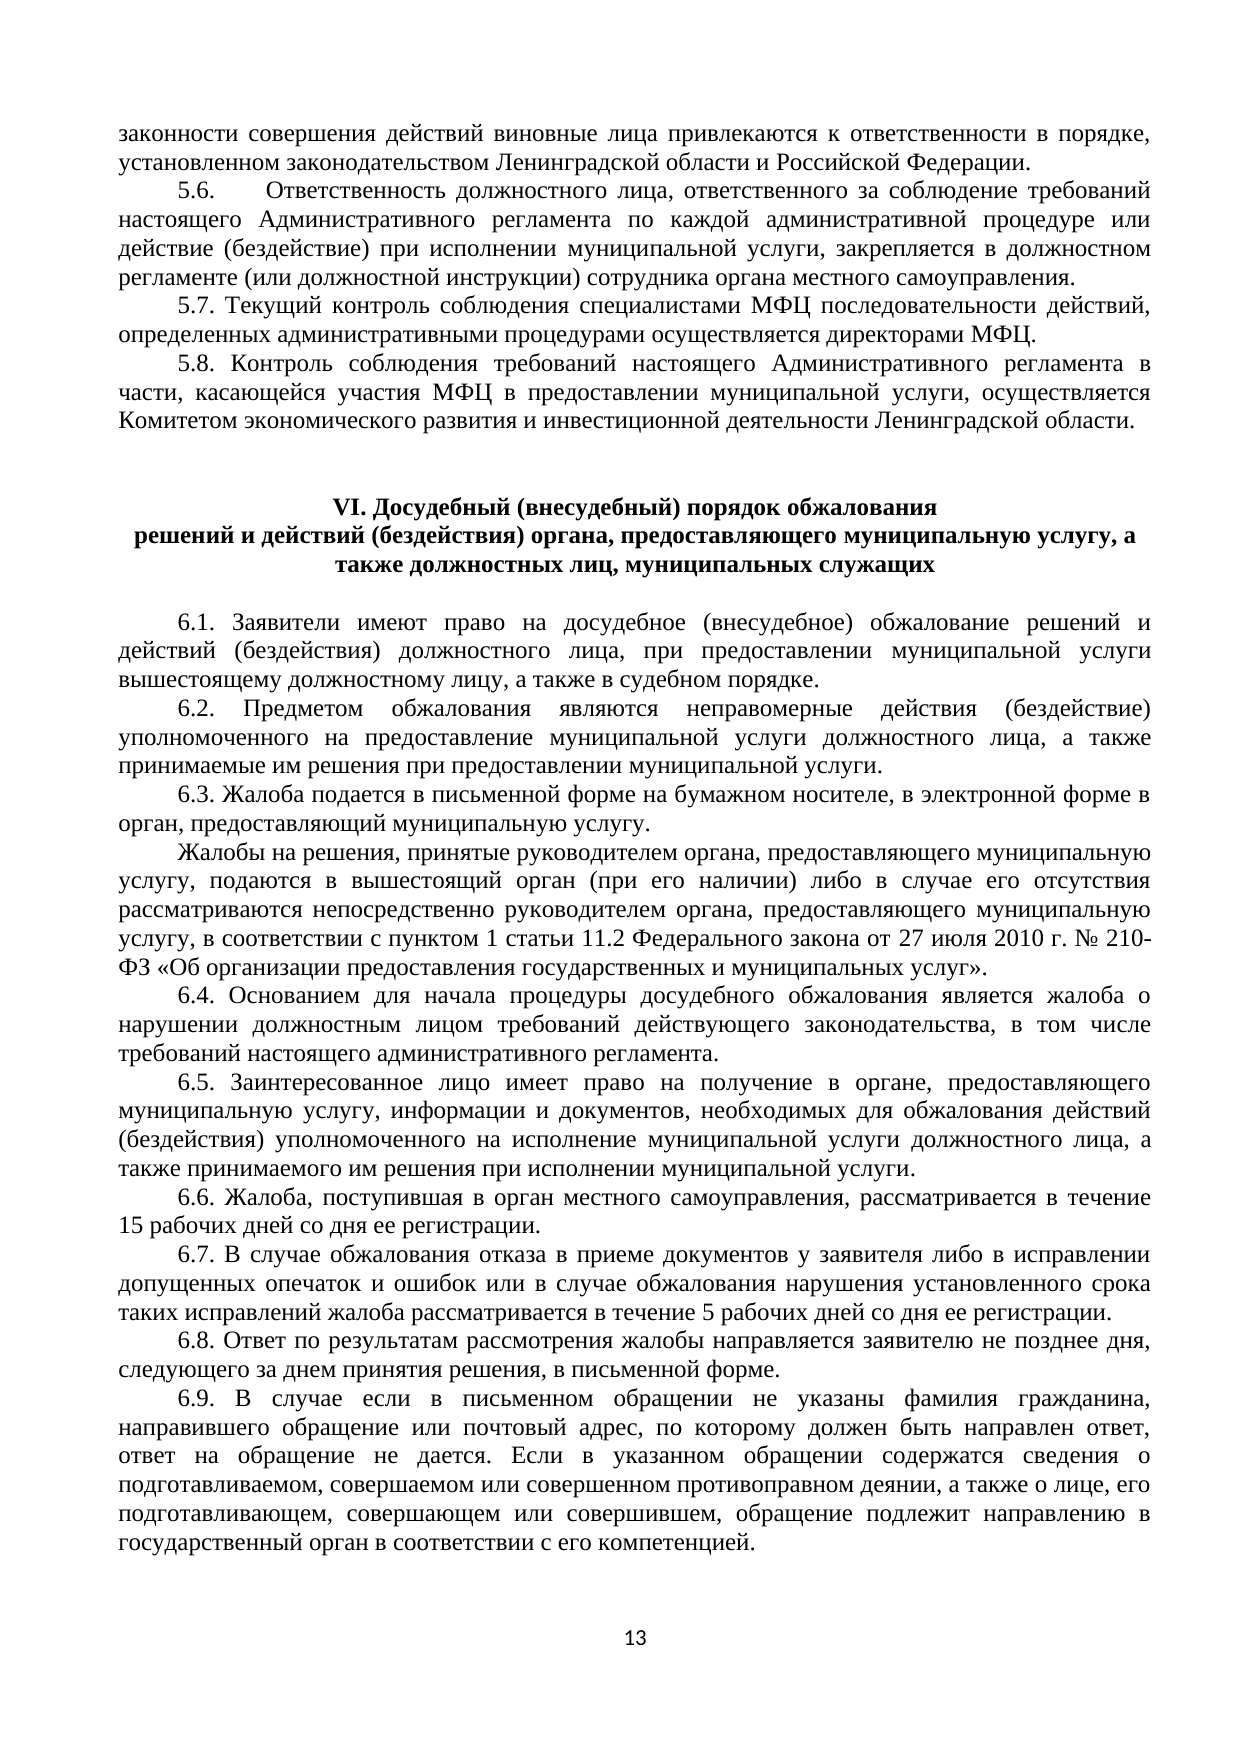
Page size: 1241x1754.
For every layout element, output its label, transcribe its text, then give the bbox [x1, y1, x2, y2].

text 6.6. Жалоба, поступившая в орган местного самоуправления, рассматривается в течение 15 рабочих дней со дня ее регистрации. [118, 1182, 1152, 1239]
text Жалобы на решения, принятые руководителем органа, предоставляющего муниципальную услугу, подаются в вышестоящий орган (при его наличии) либо в случае его отсутствия рассматриваются непосредственно руководителем органа, предоставляющего муниципальную услугу, в соответствии с пунктом 1 статьи 11.2 Федерального закона от 27 июля 2010 г. № 210-ФЗ «Об организации предоставления государственных и муниципальных услуг». [118, 837, 1152, 981]
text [118, 118, 1152, 176]
text 6.2. Предметом обжалования являются неправомерные действия (бездействие) уполномоченного на предоставление муниципальной услуги должностного лица, а также принимаемые им решения при предоставлении муниципальной услуги. [118, 693, 1152, 779]
text 5.6. Ответственность должностного лица, ответственного за соблюдение требований настоящего Административного регламента по каждой административной процедуре или действие (бездействие) при исполнении муниципальной услуги, закрепляется в должностном регламенте (или должностной инструкции) сотрудника органа местного самоуправления. [118, 176, 1152, 291]
text 6.5. Заинтересованное лицо имеет право на получение в органе, предоставляющего муниципальную услугу, информации и документов, необходимых для обжалования действий (бездействия) уполномоченного на исполнение муниципальной услуги должностного лица, а также принимаемого им решения при исполнении муниципальной услуги. [118, 1067, 1152, 1182]
text 5.7. Текущий контроль соблюдения специалистами МФЦ последовательности действий, определенных административными процедурами осуществляется директорами МФЦ. [118, 291, 1152, 348]
text 5.8. Контроль соблюдения требований настоящего Административного регламента в части, касающейся участия МФЦ в предоставлении муниципальной услуги, осуществляется Комитетом экономического развития и инвестиционной деятельности Ленинградской области. [118, 348, 1152, 434]
text 6.3. Жалоба подается в письменной форме на бумажном носителе, в электронной форме в орган, предоставляющий муниципальную услугу. [118, 779, 1152, 837]
text VI. Досудебный (внесудебный) порядок обжалования [118, 492, 1152, 521]
text 6.1. Заявители имеют право на досудебное (внесудебное) обжалование решений и действий (бездействия) должностного лица, при предоставлении муниципальной услуги вышестоящему должностному лицу, а также в судебном порядке. [118, 607, 1152, 693]
text 6.7. В случае обжалования отказа в приеме документов у заявителя либо в исправлении допущенных опечаток и ошибок или в случае обжалования нарушения установленного срока таких исправлений жалоба рассматривается в течение 5 рабочих дней со дня ее регистрации. [118, 1239, 1152, 1326]
text 6.4. Основанием для начала процедуры досудебного обжалования является жалоба о нарушении должностным лицом требований действующего законодательства, в том числе требований настоящего административного регламента. [118, 981, 1152, 1067]
text 6.9. В случае если в письменном обращении не указаны фамилия гражданина, направившего обращение или почтовый адрес, по которому должен быть направлен ответ, ответ на обращение не дается. Если в указанном обращении содержатся сведения о подготавливаемом, совершаемом или совершенном противоправном деянии, а также о лице, его подготавливающем, совершающем или совершившем, обращение подлежит направлению в государственный орган в соответствии с его компетенцией. [118, 1383, 1152, 1556]
text 6.8. Ответ по результатам рассмотрения жалобы направляется заявителю не позднее дня, следующего за днем принятия решения, в письменной форме. [118, 1326, 1152, 1383]
text решений и действий (бездействия) органа, предоставляющего муниципальную услугу, а также должностных лиц, муниципальных служащих [118, 521, 1152, 578]
